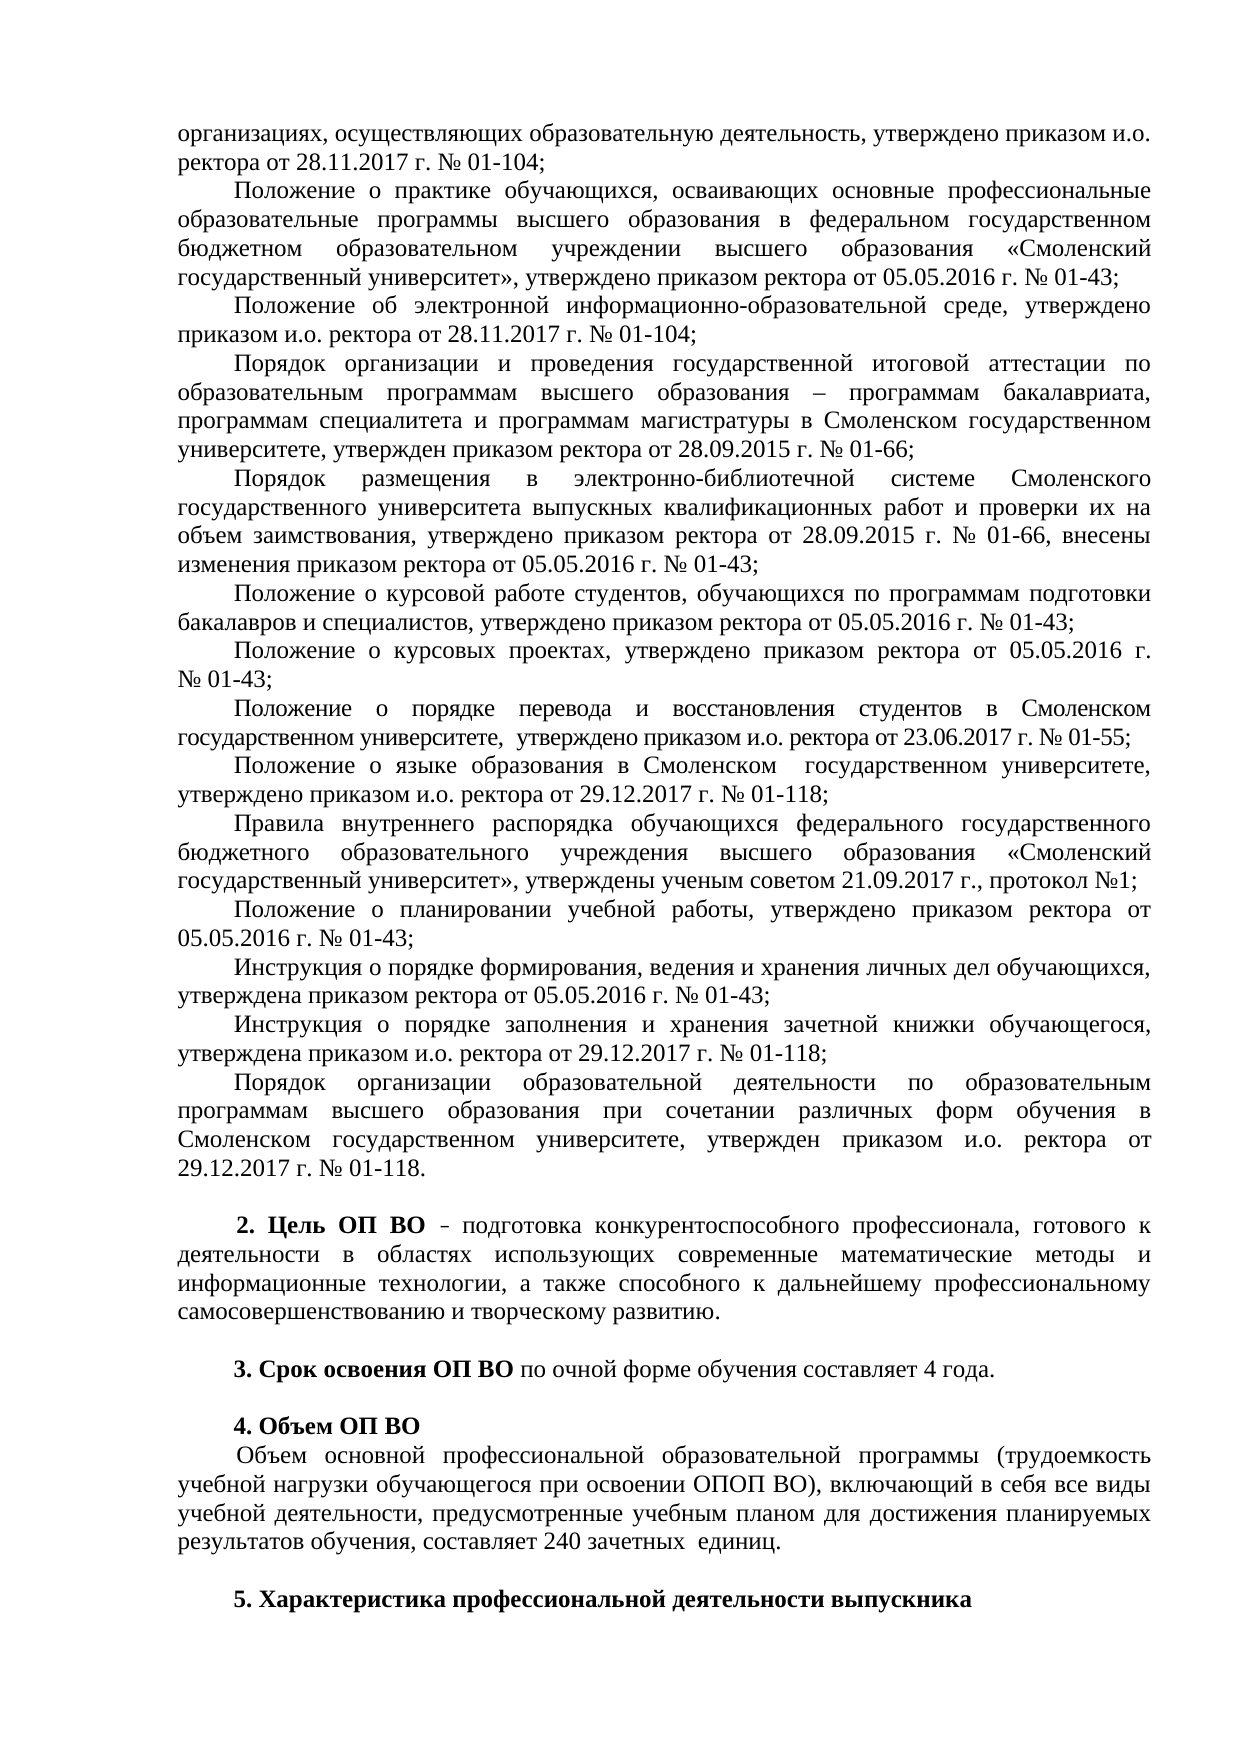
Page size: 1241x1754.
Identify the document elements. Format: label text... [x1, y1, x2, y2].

text Инструкция о порядке формирования, ведения и хранения личных дел обучающихся, утверждена приказом ректора от 05.05.2016 г. № 01-43; [177, 952, 1152, 1009]
text Положение о практике обучающихся, осваивающих основные профессиональные образовательные программы высшего образования в федеральном государственном бюджетном образовательном учреждении высшего образования «Смоленский государственный университет», утверждено приказом ректора от 05.05.2016 г. № 01-43; [177, 176, 1152, 291]
text 5. Характеристика профессиональной деятельности выпускника [177, 1584, 1152, 1613]
text 3. Срок освоения ОП ВО по очной форме обучения составляет 4 года. [177, 1354, 1152, 1383]
text 2. Цель ОП ВО – подготовка конкурентоспособного профессионала, готового к деятельности в областях использующих современные математические методы и информационные технологии, а также способного к дальнейшему профессиональному самосовершенствованию и творческому развитию. [177, 1210, 1152, 1325]
text Положение о порядке перевода и восстановления студентов в Смоленском государственном университете, утверждено приказом и.о. ректора от 23.06.2017 г. № 01-55; [177, 693, 1152, 751]
text 4. Объем ОП ВО [177, 1411, 1152, 1440]
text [177, 118, 1152, 176]
text Положение о языке образования в Смоленском государственном университете, утверждено приказом и.о. ректора от 29.12.2017 г. № 01-118; [177, 751, 1152, 808]
text Положение о планировании учебной работы, утверждено приказом ректора от 05.05.2016 г. № 01-43; [177, 894, 1152, 952]
text Объем основной профессиональной образовательной программы (трудоемкость учебной нагрузки обучающегося при освоении ОПОП ВО), включающий в себя все виды учебной деятельности, предусмотренные учебным планом для достижения планируемых результатов обучения, составляет 240 зачетных единиц. [177, 1440, 1152, 1555]
text Порядок размещения в электронно-библиотечной системе Смоленского государственного университета выпускных квалификационных работ и проверки их на объем заимствования, утверждено приказом ректора от 28.09.2015 г. № 01-66, внесены изменения приказом ректора от 05.05.2016 г. № 01-43; [177, 463, 1152, 578]
text Порядок организации и проведения государственной итоговой аттестации по образовательным программам высшего образования – программам бакалавриата, программам специалитета и программам магистратуры в Смоленском государственном университете, утвержден приказом ректора от 28.09.2015 г. № 01-66; [177, 348, 1152, 463]
text Положение об электронной информационно-образовательной среде, утверждено приказом и.о. ректора от 28.11.2017 г. № 01-104; [177, 291, 1152, 348]
text Правила внутреннего распорядка обучающихся федерального государственного бюджетного образовательного учреждения высшего образования «Смоленский государственный университет», утверждены ученым советом 21.09.2017 г., протокол №1; [177, 808, 1152, 894]
text Инструкция о порядке заполнения и хранения зачетной книжки обучающегося, утверждена приказом и.о. ректора от 29.12.2017 г. № 01-118; [177, 1009, 1152, 1067]
text Положение о курсовой работе студентов, обучающихся по программам подготовки бакалавров и специалистов, утверждено приказом ректора от 05.05.2016 г. № 01-43; [177, 578, 1152, 636]
text Положение о курсовых проектах, утверждено приказом ректора от 05.05.2016 г. № 01-43; [177, 636, 1152, 693]
text Порядок организации образовательной деятельности по образовательным программам высшего образования при сочетании различных форм обучения в Смоленском государственном университете, утвержден приказом и.о. ректора от 29.12.2017 г. № 01-118. [177, 1067, 1152, 1182]
